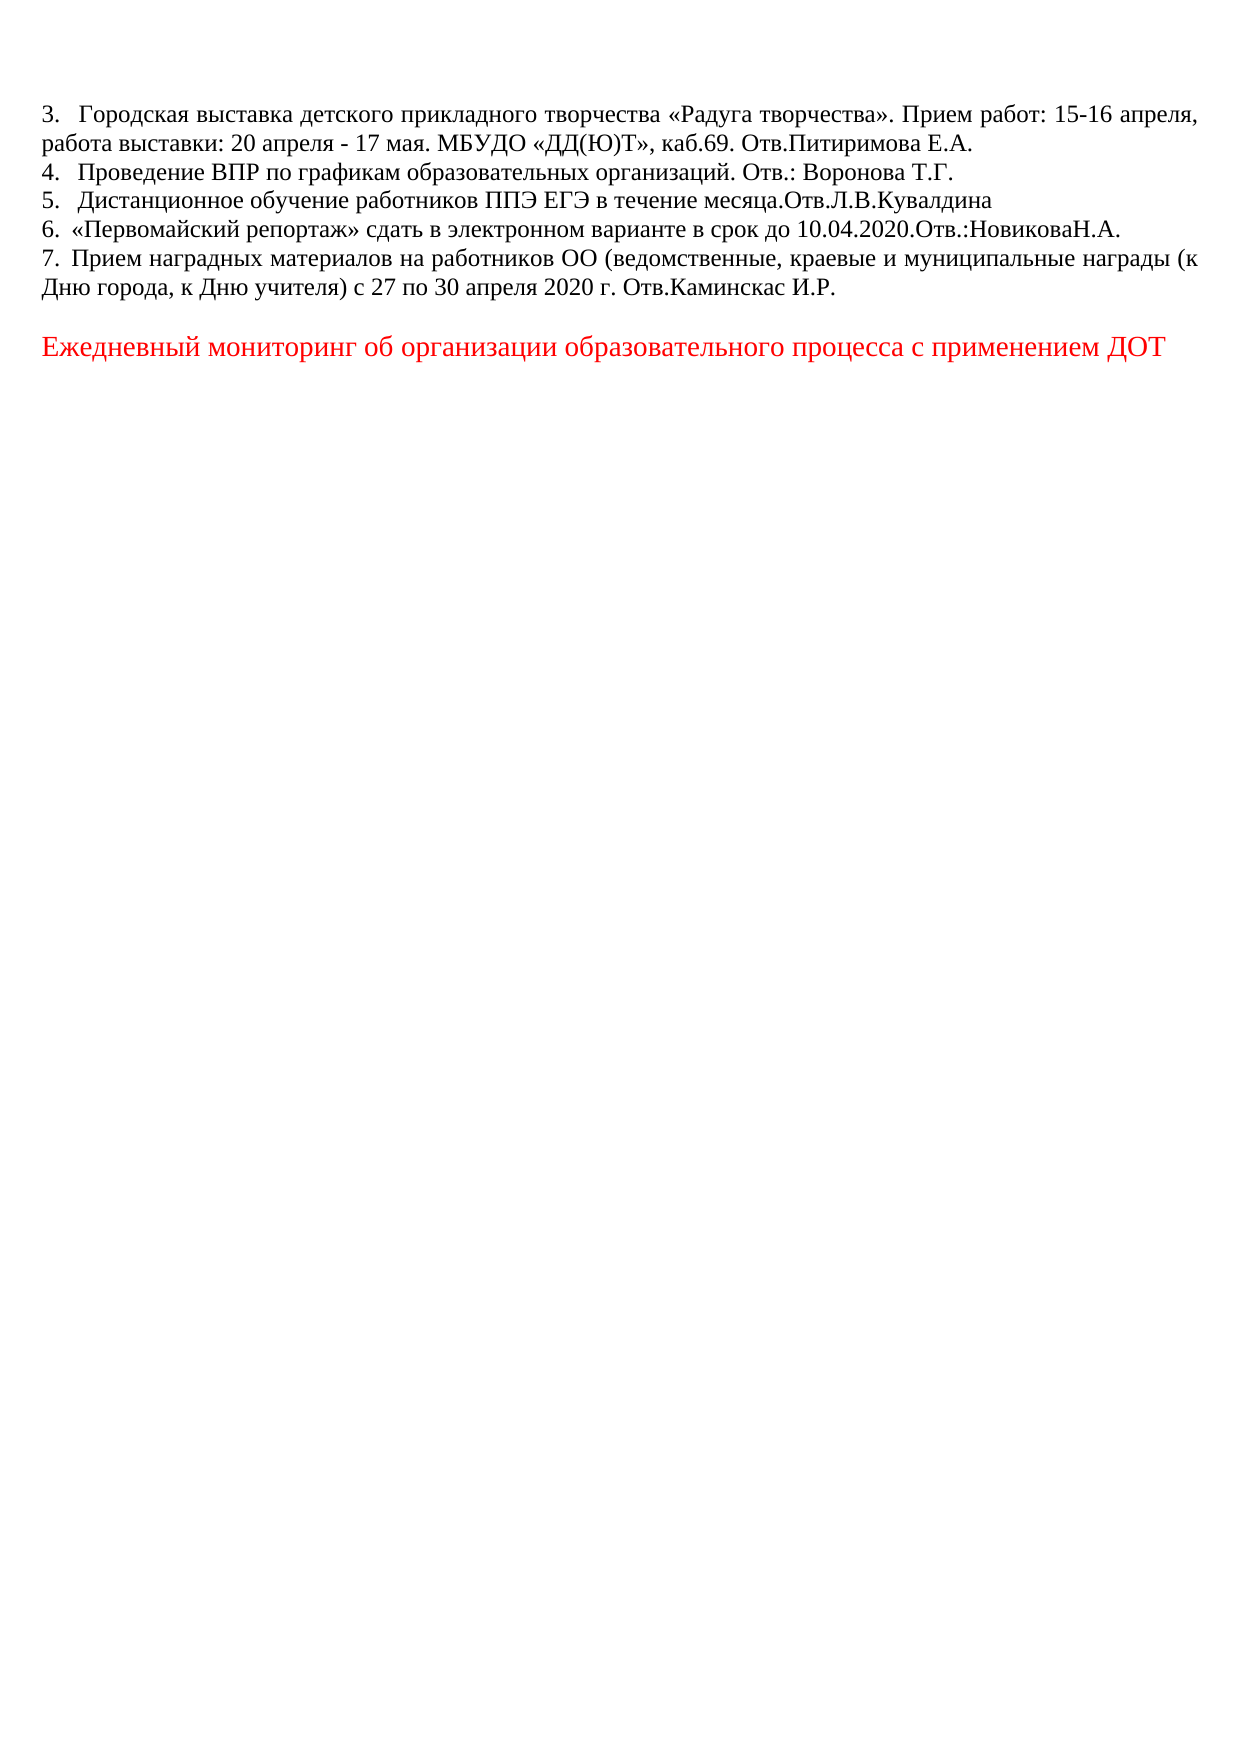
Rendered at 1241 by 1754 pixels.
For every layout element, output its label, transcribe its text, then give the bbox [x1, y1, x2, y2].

list Проведение ВПР по графикам образовательных организаций. Отв.: Воронова Т.Г. [41, 157, 1199, 186]
list «Первомайский репортаж» сдать в электронном варианте в срок до 10.04.2020.Отв.:НовиковаН.А. [41, 214, 1199, 243]
list Прием наградных материалов на работников ОО (ведомственные, краевые и муниципальные награды (к Дню города, к Дню учителя) с 27 по 30 апреля 2020 г. Отв.Каминскас И.Р. [41, 243, 1199, 301]
list Дистанционное обучение работников ППЭ ЕГЭ в течение месяца.Отв.Л.В.Кувалдина [41, 186, 1199, 214]
text Ежедневный мониторинг об организации образовательного процесса с применением ДОТ [41, 329, 1199, 363]
list Городская выставка детского прикладного творчества «Радуга творчества». Прием работ: 15-16 апреля, работа выставки: 20 апреля - 17 мая. МБУДО «ДД(Ю)Т», каб.69. Отв.Питиримова Е.А. [41, 99, 1199, 157]
